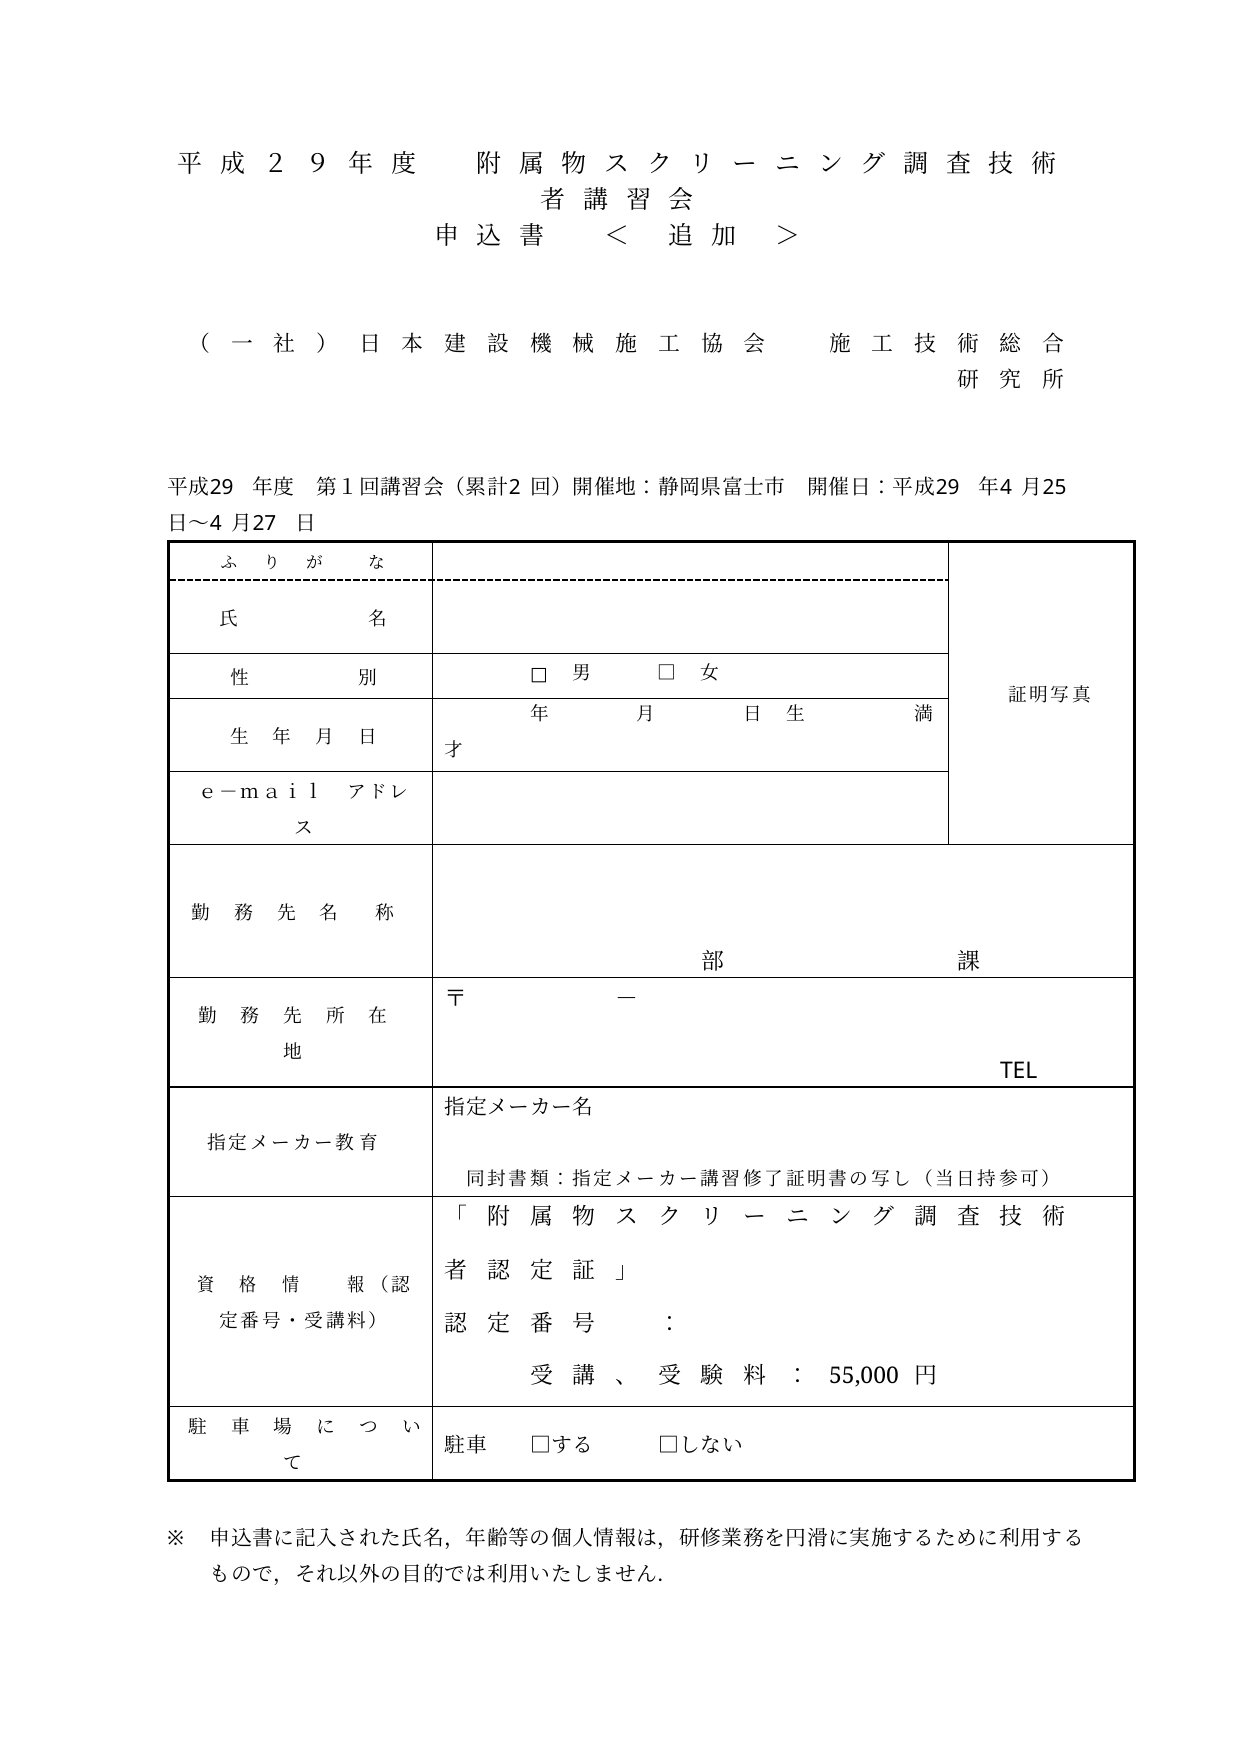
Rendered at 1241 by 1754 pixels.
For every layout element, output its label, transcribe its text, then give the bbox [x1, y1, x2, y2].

table_cell 年 月 日 生 満 才 [433, 699, 948, 771]
table_cell □ 男 □ 女 [433, 654, 948, 698]
table_header 証明写真 [949, 543, 1133, 844]
table_cell 指定メーカー名 同封書類：指定メーカー講習修了証明書の写し（当日持参可） [433, 1088, 1133, 1196]
table_cell [433, 772, 948, 844]
table_cell 〒 － TEL [433, 978, 1133, 1086]
table_cell 指定メーカー教育 [170, 1088, 432, 1196]
table_cell 生 年 月 日 [170, 699, 432, 771]
text 平成29年度 第１回講習会（累計2回）開催地：静岡県富士市 開催日：平成29年4月25日～4月27日 [167, 468, 1085, 540]
text （一社）日本建設機械施工協会 施工技術総合研究所 [167, 324, 1085, 396]
table_cell 勤務先所在地 [170, 978, 432, 1086]
table_cell 勤務先名称 [170, 845, 432, 977]
table_cell 駐車場について [170, 1407, 432, 1479]
table_header ふりがな [170, 543, 432, 579]
text 平成２９年度 附属物スクリーニング調査技術者講習会 [167, 143, 1085, 216]
text ※ 申込書に記入された氏名，年齢等の個人情報は，研修業務を円滑に実施するために利用するもので，それ以外の目的では利用いたしません． [167, 1518, 1085, 1590]
table_cell 「附属物スクリーニング調査技術者認定証」 認定番号 ： 受講、受験料：55,000円 [433, 1197, 1133, 1406]
table_cell 部 課 [433, 845, 1133, 977]
table_cell 資格情報（認定番号・受講料） [170, 1197, 432, 1406]
table_cell 氏名 [170, 579, 432, 653]
table_cell ｅ－ｍａｉｌ アドレス [170, 772, 432, 844]
table_cell 性 別 [170, 654, 432, 698]
table_cell 駐車 □する □しない [433, 1407, 1133, 1479]
table_header [433, 543, 948, 579]
table_cell [433, 579, 948, 653]
text 申込書 ＜ 追加 ＞ [167, 216, 1085, 252]
